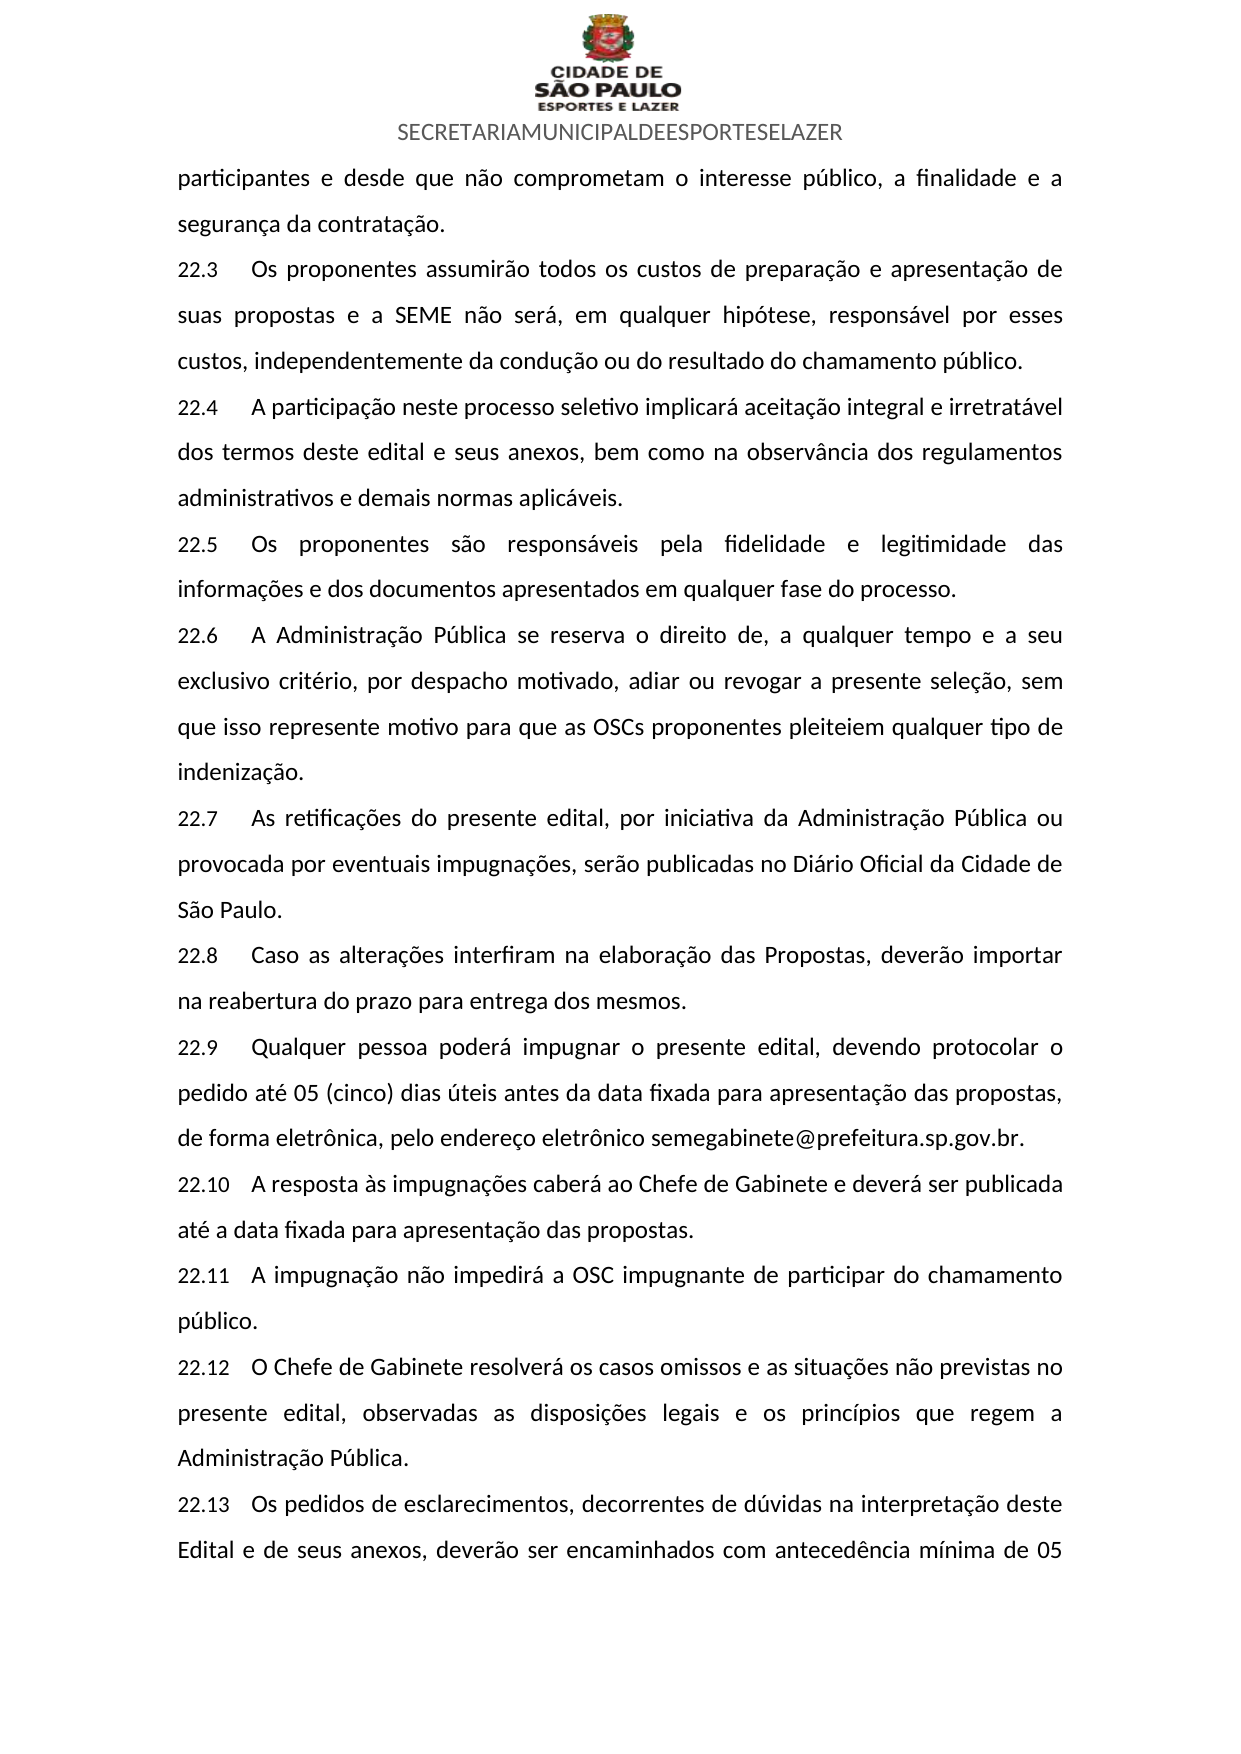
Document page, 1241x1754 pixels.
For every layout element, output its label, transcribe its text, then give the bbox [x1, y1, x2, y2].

list A resposta às impugnações caberá ao Chefe de Gabinete e deverá ser publicada até a data fixada para apresentação das propostas. [177, 1168, 1063, 1244]
list As retificações do presente edital, por iniciativa da Administração Pública ou provocada por eventuais impugnações, serão publicadas no Diário Oficial da Cidade de São Paulo. [177, 802, 1063, 924]
list O Chefe de Gabinete resolverá os casos omissos e as situações não previstas no presente edital, observadas as disposições legais e os princípios que regem a Administração Pública. [177, 1351, 1063, 1473]
list A impugnação não impedirá a OSC impugnante de participar do chamamento público. [177, 1259, 1063, 1336]
list Qualquer pessoa poderá impugnar o presente edital, devendo protocolar o pedido até 05 (cinco) dias úteis antes da data fixada para apresentação das propostas, de forma eletrônica, pelo endereço eletrônico semegabinete@prefeitura.sp.gov.br. [177, 1031, 1063, 1153]
list Caso as alterações interfiram na elaboração das Propostas, deverão importar na reabertura do prazo para entrega dos mesmos. [177, 939, 1063, 1016]
list Os proponentes assumirão todos os custos de preparação e apresentação de suas propostas e a SEME não será, em qualquer hipótese, responsável por esses custos, independentemente da condução ou do resultado do chamamento público. [177, 253, 1063, 376]
list Os proponentes são responsáveis pela fidelidade e legitimidade das informações e dos documentos apresentados em qualquer fase do processo. [177, 528, 1063, 604]
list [177, 1488, 1063, 1564]
list A participação neste processo seletivo implicará aceitação integral e irretratável dos termos deste edital e seus anexos, bem como na observância dos regulamentos administrativos e demais normas aplicáveis. [177, 391, 1063, 513]
picture [535, 14, 682, 111]
list A Administração Pública se reserva o direito de, a qualquer tempo e a seu exclusivo critério, por despacho motivado, adiar ou revogar a presente seleção, sem que isso represente motivo para que as OSCs proponentes pleiteiem qualquer tipo de indenização. [177, 619, 1063, 787]
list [177, 162, 1063, 238]
